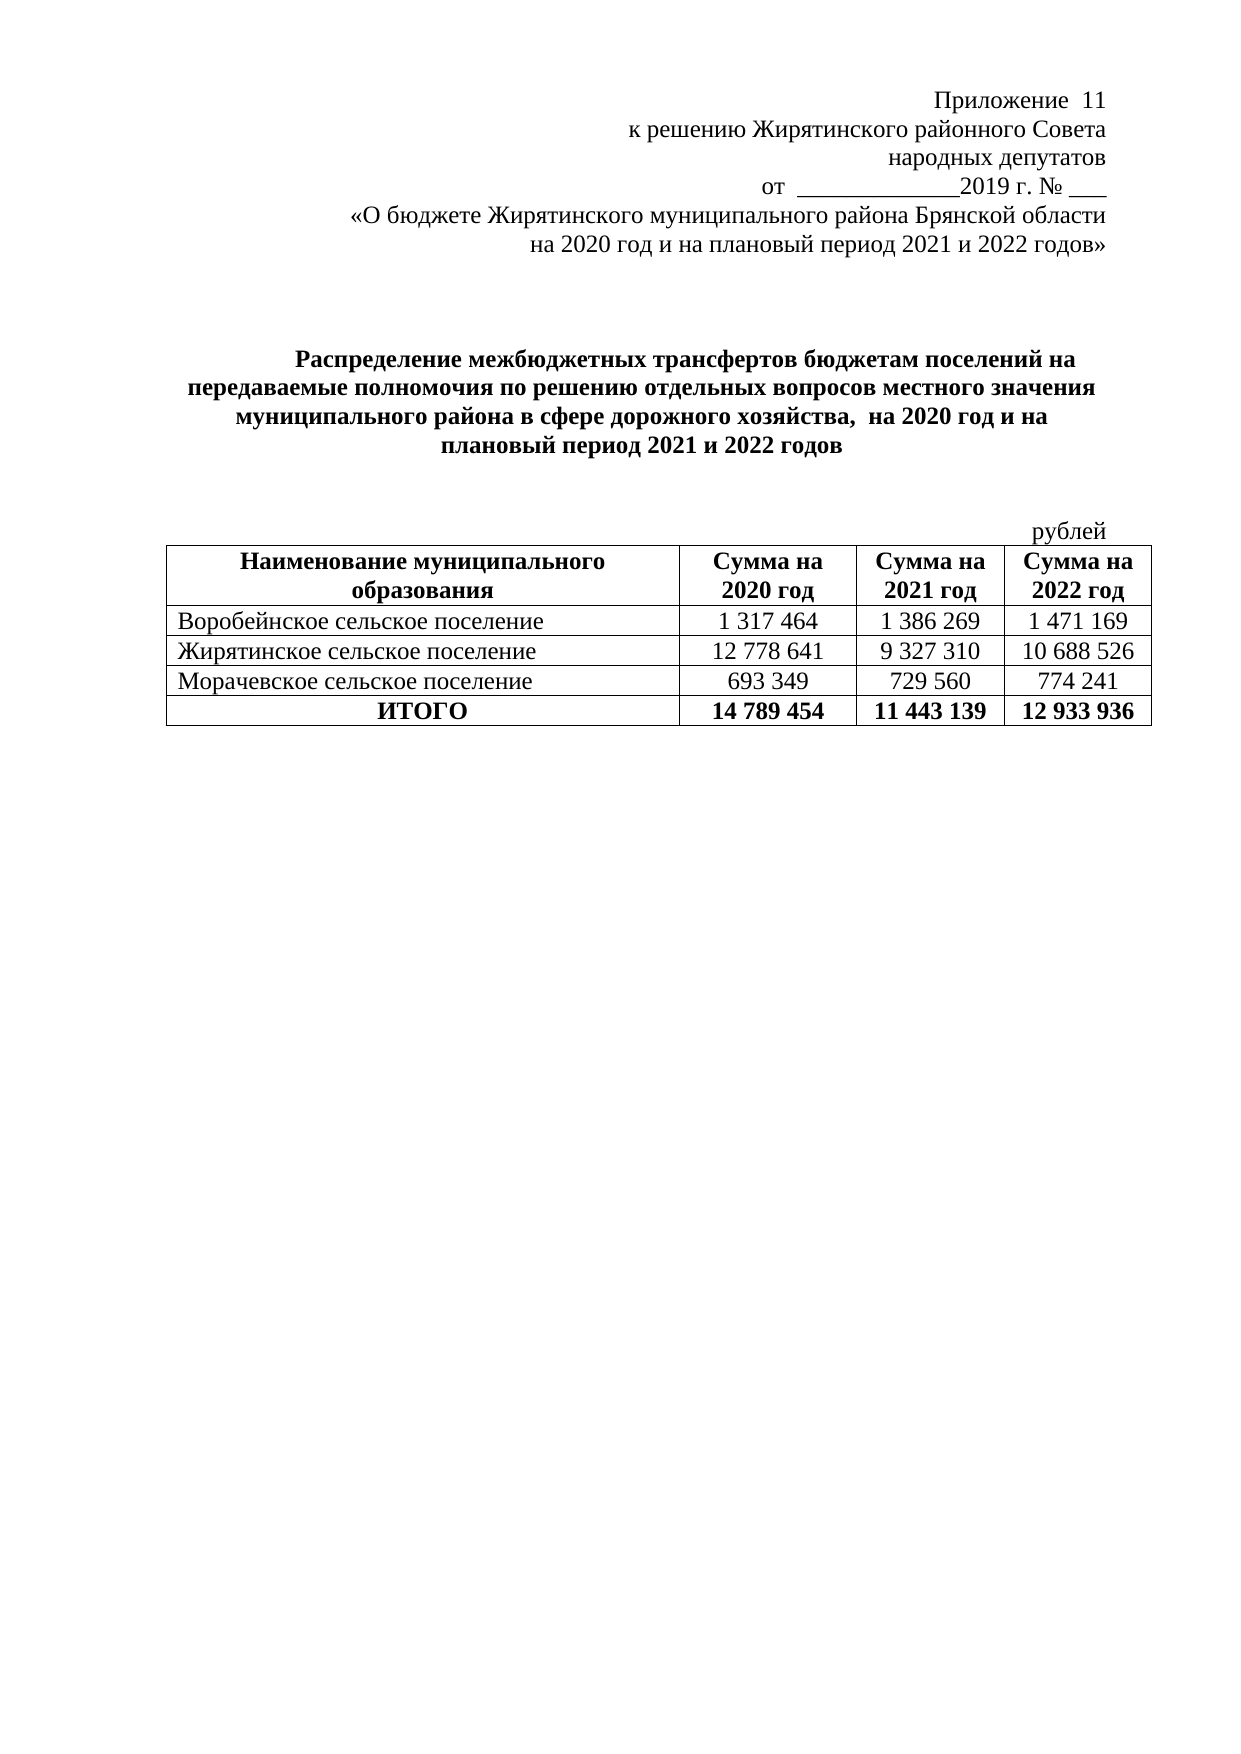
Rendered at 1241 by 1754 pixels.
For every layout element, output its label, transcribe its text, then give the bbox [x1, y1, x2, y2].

table_header Сумма на 2022 год [1005, 546, 1151, 605]
table_cell 1 471 169 [1005, 606, 1151, 635]
table_header Наименование муниципального образования [167, 546, 679, 605]
text «О бюджете Жирятинского муниципального района Брянской области [177, 200, 1106, 229]
table_cell 9 327 310 [857, 636, 1004, 665]
text народных депутатов [177, 142, 1106, 171]
table_header Сумма на 2020 год [680, 546, 856, 605]
table_cell 12 778 641 [680, 636, 856, 665]
table_cell 1 317 464 [680, 606, 856, 635]
table_cell Жирятинское сельское поселение [167, 636, 679, 665]
table_cell Морачевское сельское поселение [167, 666, 679, 695]
text на 2020 год и на плановый период 2021 и 2022 годов» [177, 229, 1106, 257]
table_cell 11 443 139 [857, 696, 1004, 724]
table_cell ИТОГО [167, 696, 679, 724]
text Приложение 11 [177, 85, 1106, 114]
table_cell 12 933 936 [1005, 696, 1151, 724]
text Распределение межбюджетных трансфертов бюджетам поселений на передаваемые полномочия по решению отдельных вопросов местного значения муниципального района в сфере дорожного хозяйства, на 2020 год и на плановый период 2021 и 2022 годов [177, 344, 1106, 459]
table_header Сумма на 2021 год [857, 546, 1004, 605]
table_cell 10 688 526 [1005, 636, 1151, 665]
table_cell 729 560 [857, 666, 1004, 695]
table_cell 1 386 269 [857, 606, 1004, 635]
text от _____________2019 г. № ___ [177, 171, 1106, 200]
table_cell Воробейнское сельское поселение [167, 606, 679, 635]
table_cell 774 241 [1005, 666, 1151, 695]
table_cell 14 789 454 [680, 696, 856, 724]
text к решению Жирятинского районного Совета [177, 114, 1106, 142]
table_cell 693 349 [680, 666, 856, 695]
text рублей [177, 516, 1106, 545]
